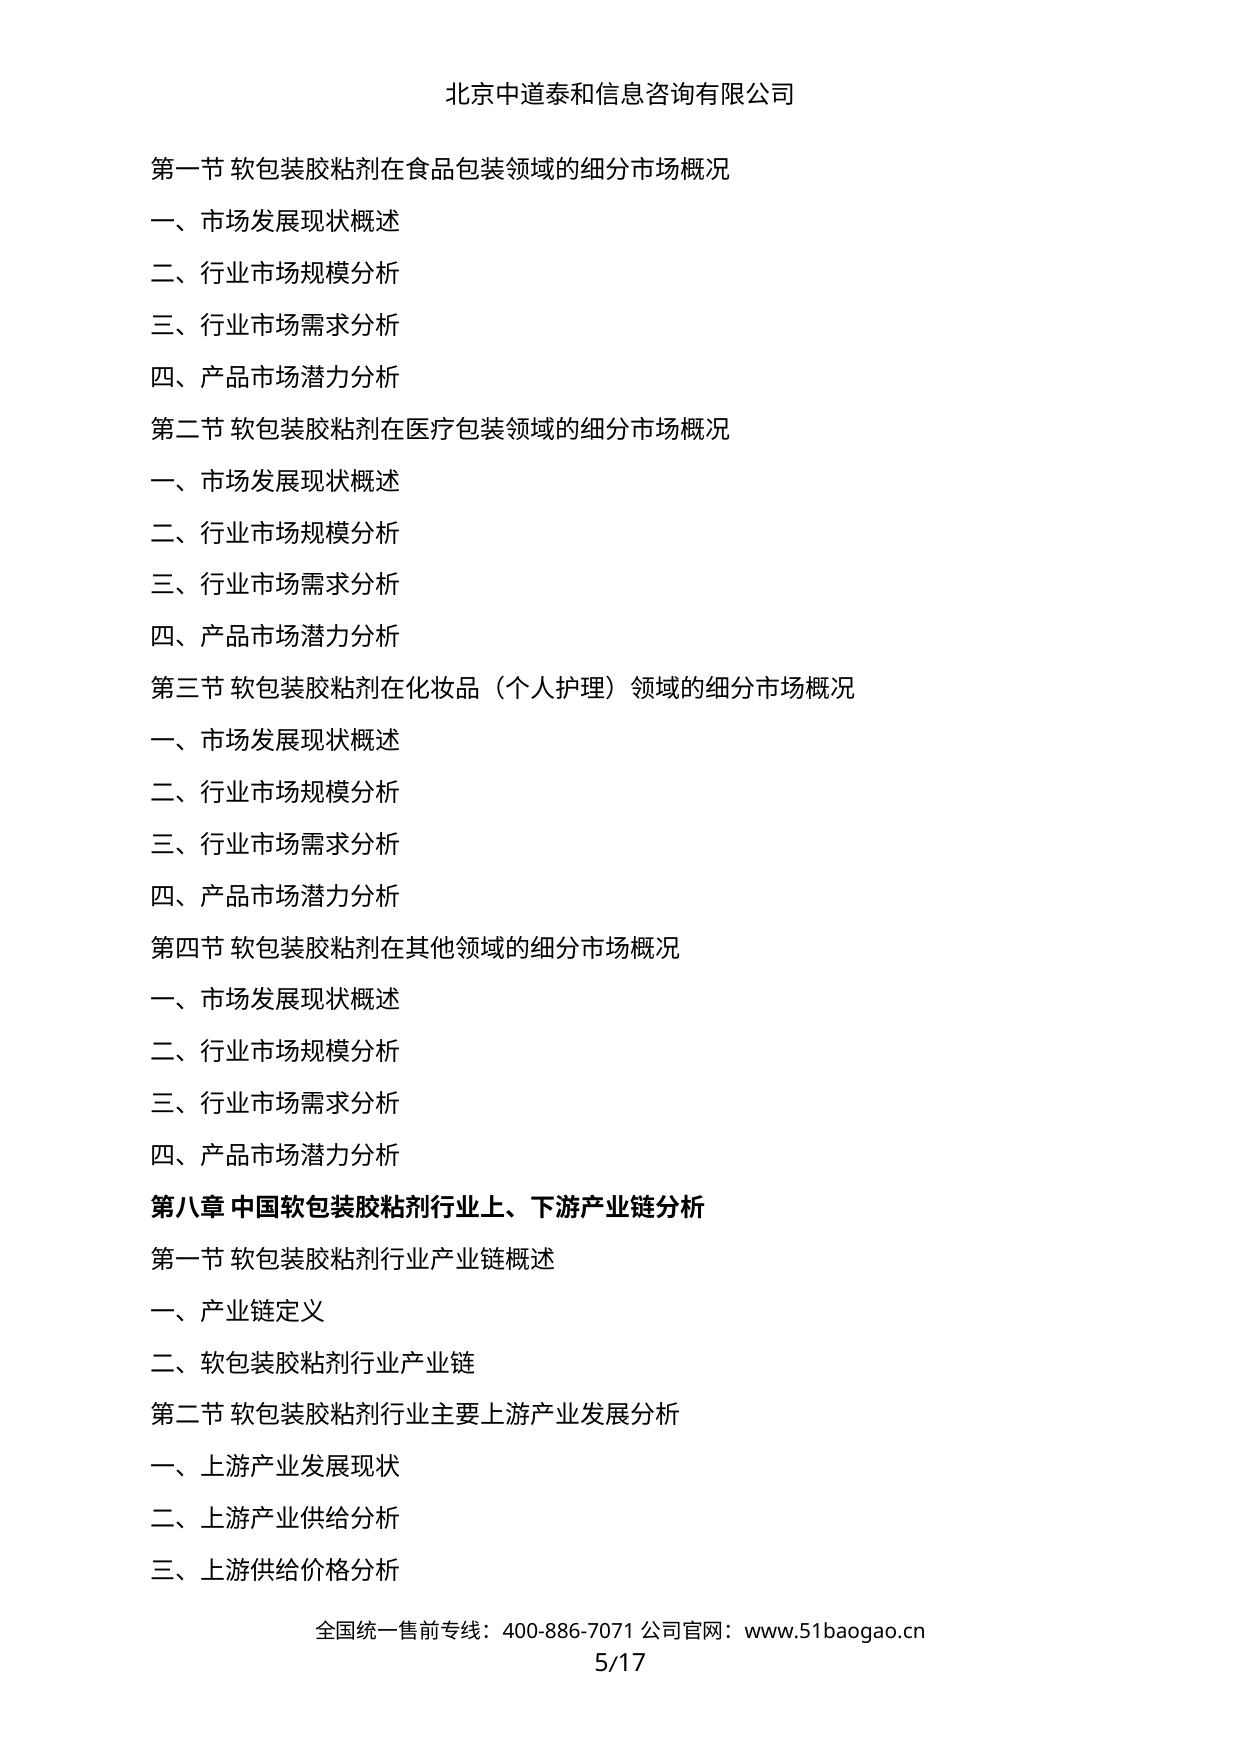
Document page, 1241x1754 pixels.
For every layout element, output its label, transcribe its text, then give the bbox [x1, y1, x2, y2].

text 一、市场发展现状概述 [150, 202, 1090, 238]
text 一、市场发展现状概述 [150, 721, 1090, 757]
text 第四节 软包装胶粘剂在其他领域的细分市场概况 [150, 928, 1090, 964]
text 二、行业市场规模分析 [150, 1032, 1090, 1068]
text 一、市场发展现状概述 [150, 980, 1090, 1016]
text 一、市场发展现状概述 [150, 461, 1090, 497]
text 第三节 软包装胶粘剂在化妆品（个人护理）领域的细分市场概况 [150, 669, 1090, 705]
text 第二节 软包装胶粘剂在医疗包装领域的细分市场概况 [150, 409, 1090, 446]
text 四、产品市场潜力分析 [150, 357, 1090, 394]
text 二、行业市场规模分析 [150, 513, 1090, 549]
text 一、上游产业发展现状 [150, 1447, 1090, 1483]
text 二、软包装胶粘剂行业产业链 [150, 1343, 1090, 1379]
text 第一节 软包装胶粘剂在食品包装领域的细分市场概况 [150, 150, 1090, 186]
text 第一节 软包装胶粘剂行业产业链概述 [150, 1239, 1090, 1276]
text 三、行业市场需求分析 [150, 824, 1090, 861]
text 三、行业市场需求分析 [150, 306, 1090, 342]
text 三、行业市场需求分析 [150, 1084, 1090, 1120]
text 第二节 软包装胶粘剂行业主要上游产业发展分析 [150, 1395, 1090, 1431]
text 二、行业市场规模分析 [150, 254, 1090, 290]
text 四、产品市场潜力分析 [150, 617, 1090, 653]
text 三、上游供给价格分析 [150, 1551, 1090, 1587]
text 二、上游产业供给分析 [150, 1499, 1090, 1535]
text 三、行业市场需求分析 [150, 565, 1090, 601]
text 四、产品市场潜力分析 [150, 876, 1090, 912]
text 第八章 中国软包装胶粘剂行业上、下游产业链分析 [150, 1187, 1090, 1224]
text 四、产品市场潜力分析 [150, 1136, 1090, 1172]
text 一、产业链定义 [150, 1291, 1090, 1327]
text 二、行业市场规模分析 [150, 772, 1090, 809]
